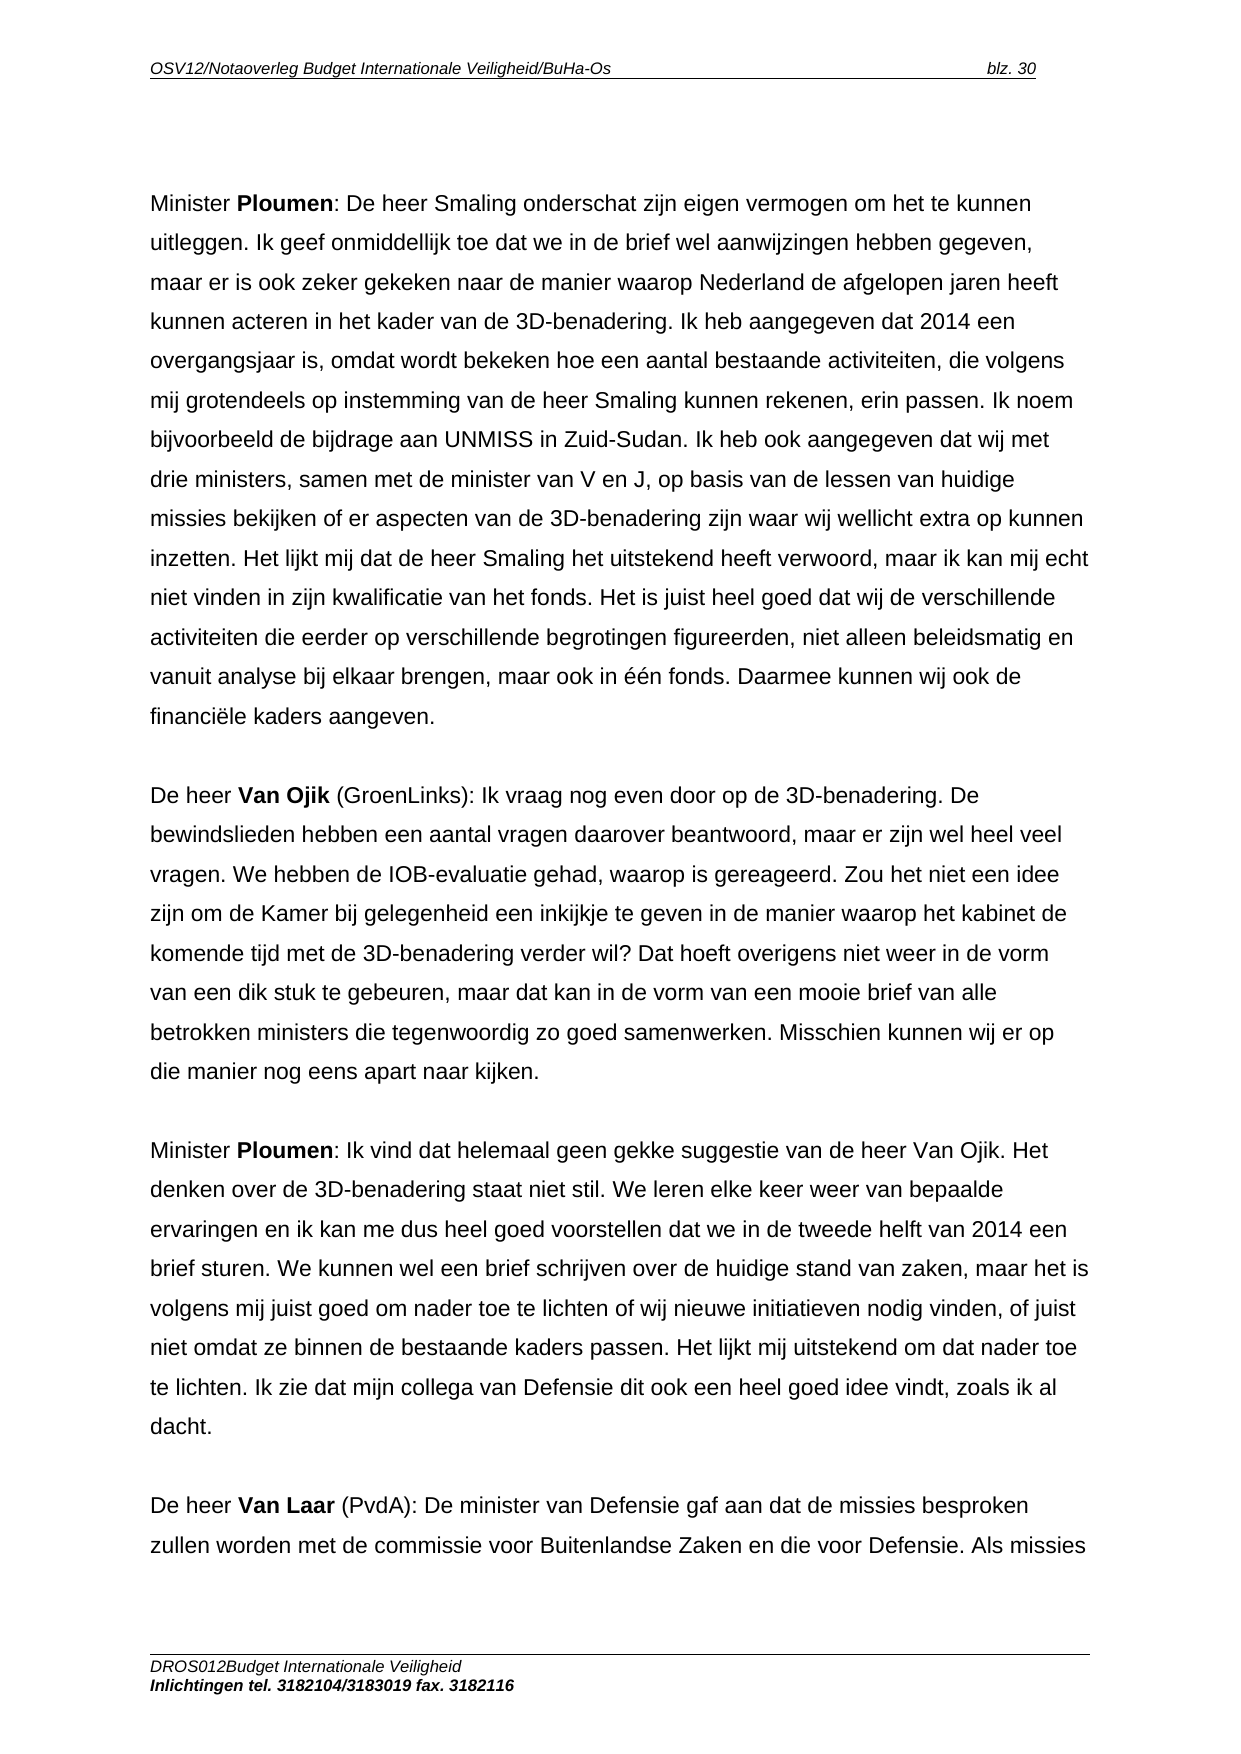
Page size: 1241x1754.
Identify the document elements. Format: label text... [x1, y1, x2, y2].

text De heer Van Ojik (GroenLinks): Ik vraag nog even door op de 3D-benadering. De bewindslieden hebben een aantal vragen daarover beantwoord, maar er zijn wel heel veel vragen. We hebben de IOB-evaluatie gehad, waarop is gereageerd. Zou het niet een idee zijn om de Kamer bij gelegenheid een inkijkje te geven in de manier waarop het kabinet de komende tijd met de 3D-benadering verder wil? Dat hoeft overigens niet weer in de vorm van een dik stuk te gebeuren, maar dat kan in de vorm van een mooie brief van alle betrokken ministers die tegenwoordig zo goed samenwerken. Misschien kunnen wij er op die manier nog eens apart naar kijken. [150, 782, 1090, 1084]
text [150, 1492, 1090, 1558]
text Minister Ploumen: De heer Smaling onderschat zijn eigen vermogen om het te kunnen uitleggen. Ik geef onmiddellijk toe dat we in de brief wel aanwijzingen hebben gegeven, maar er is ook zeker gekeken naar de manier waarop Nederland de afgelopen jaren heeft kunnen acteren in het kader van de 3D-benadering. Ik heb aangegeven dat 2014 een overgangsjaar is, omdat wordt bekeken hoe een aantal bestaande activiteiten, die volgens mij grotendeels op instemming van de heer Smaling kunnen rekenen, erin passen. Ik noem bijvoorbeeld de bijdrage aan UNMISS in Zuid-Sudan. Ik heb ook aangegeven dat wij met drie ministers, samen met de minister van V en J, op basis van de lessen van huidige missies bekijken of er aspecten van de 3D-benadering zijn waar wij wellicht extra op kunnen inzetten. Het lijkt mij dat de heer Smaling het uitstekend heeft verwoord, maar ik kan mij echt niet vinden in zijn kwalificatie van het fonds. Het is juist heel goed dat wij de verschillende activiteiten die eerder op verschillende begrotingen figureerden, niet alleen beleidsmatig en vanuit analyse bij elkaar brengen, maar ook in één fonds. Daarmee kunnen wij ook de financiële kaders aangeven. [150, 189, 1090, 729]
text Minister Ploumen: Ik vind dat helemaal geen gekke suggestie van de heer Van Ojik. Het denken over de 3D-benadering staat niet stil. We leren elke keer weer van bepaalde ervaringen en ik kan me dus heel goed voorstellen dat we in de tweede helft van 2014 een brief sturen. We kunnen wel een brief schrijven over de huidige stand van zaken, maar het is volgens mij juist goed om nader toe te lichten of wij nieuwe initiatieven nodig vinden, of juist niet omdat ze binnen de bestaande kaders passen. Het lijkt mij uitstekend om dat nader toe te lichten. Ik zie dat mijn collega van Defensie dit ook een heel goed idee vindt, zoals ik al dacht. [150, 1137, 1090, 1440]
